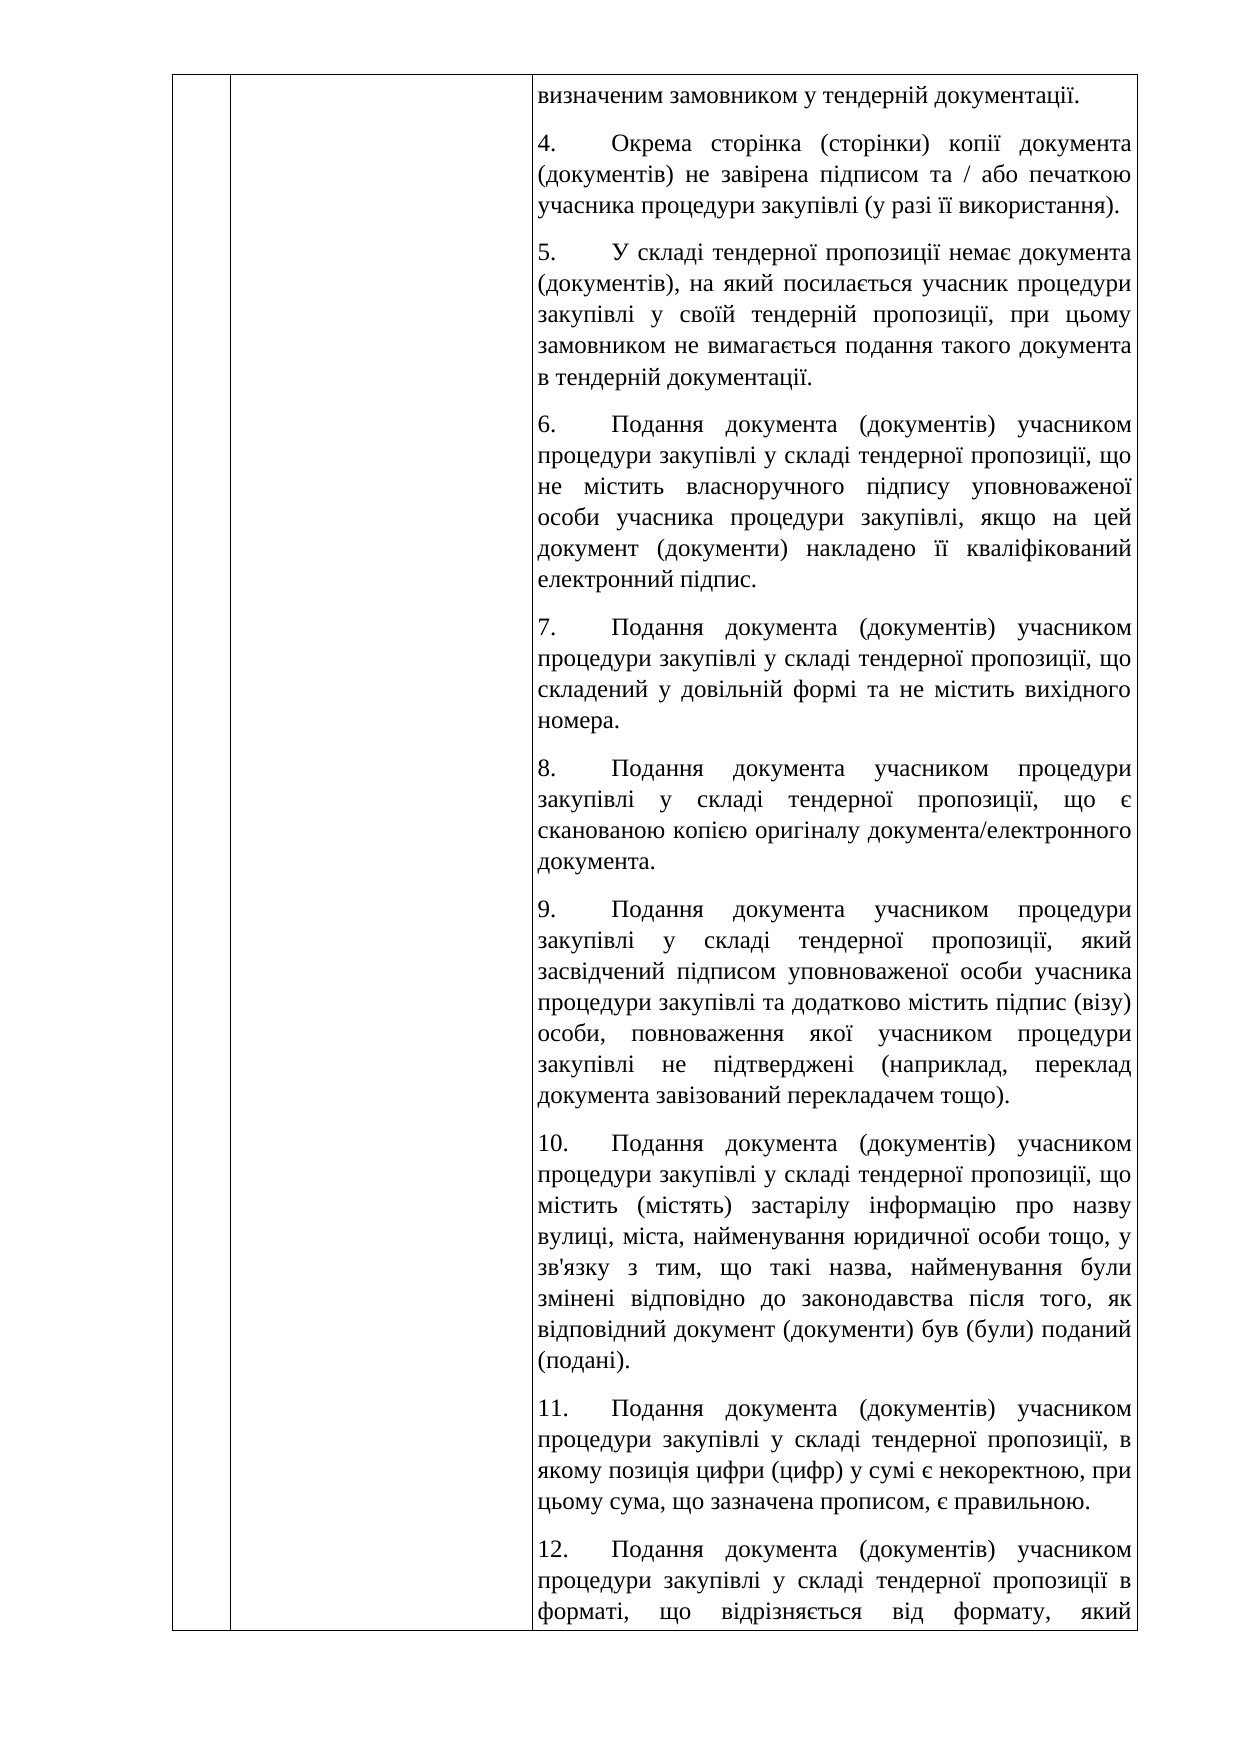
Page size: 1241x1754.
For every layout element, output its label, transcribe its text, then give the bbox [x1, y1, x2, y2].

table_cell 1 [173, 75, 230, 1629]
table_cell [231, 75, 532, 1629]
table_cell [533, 75, 1137, 1629]
